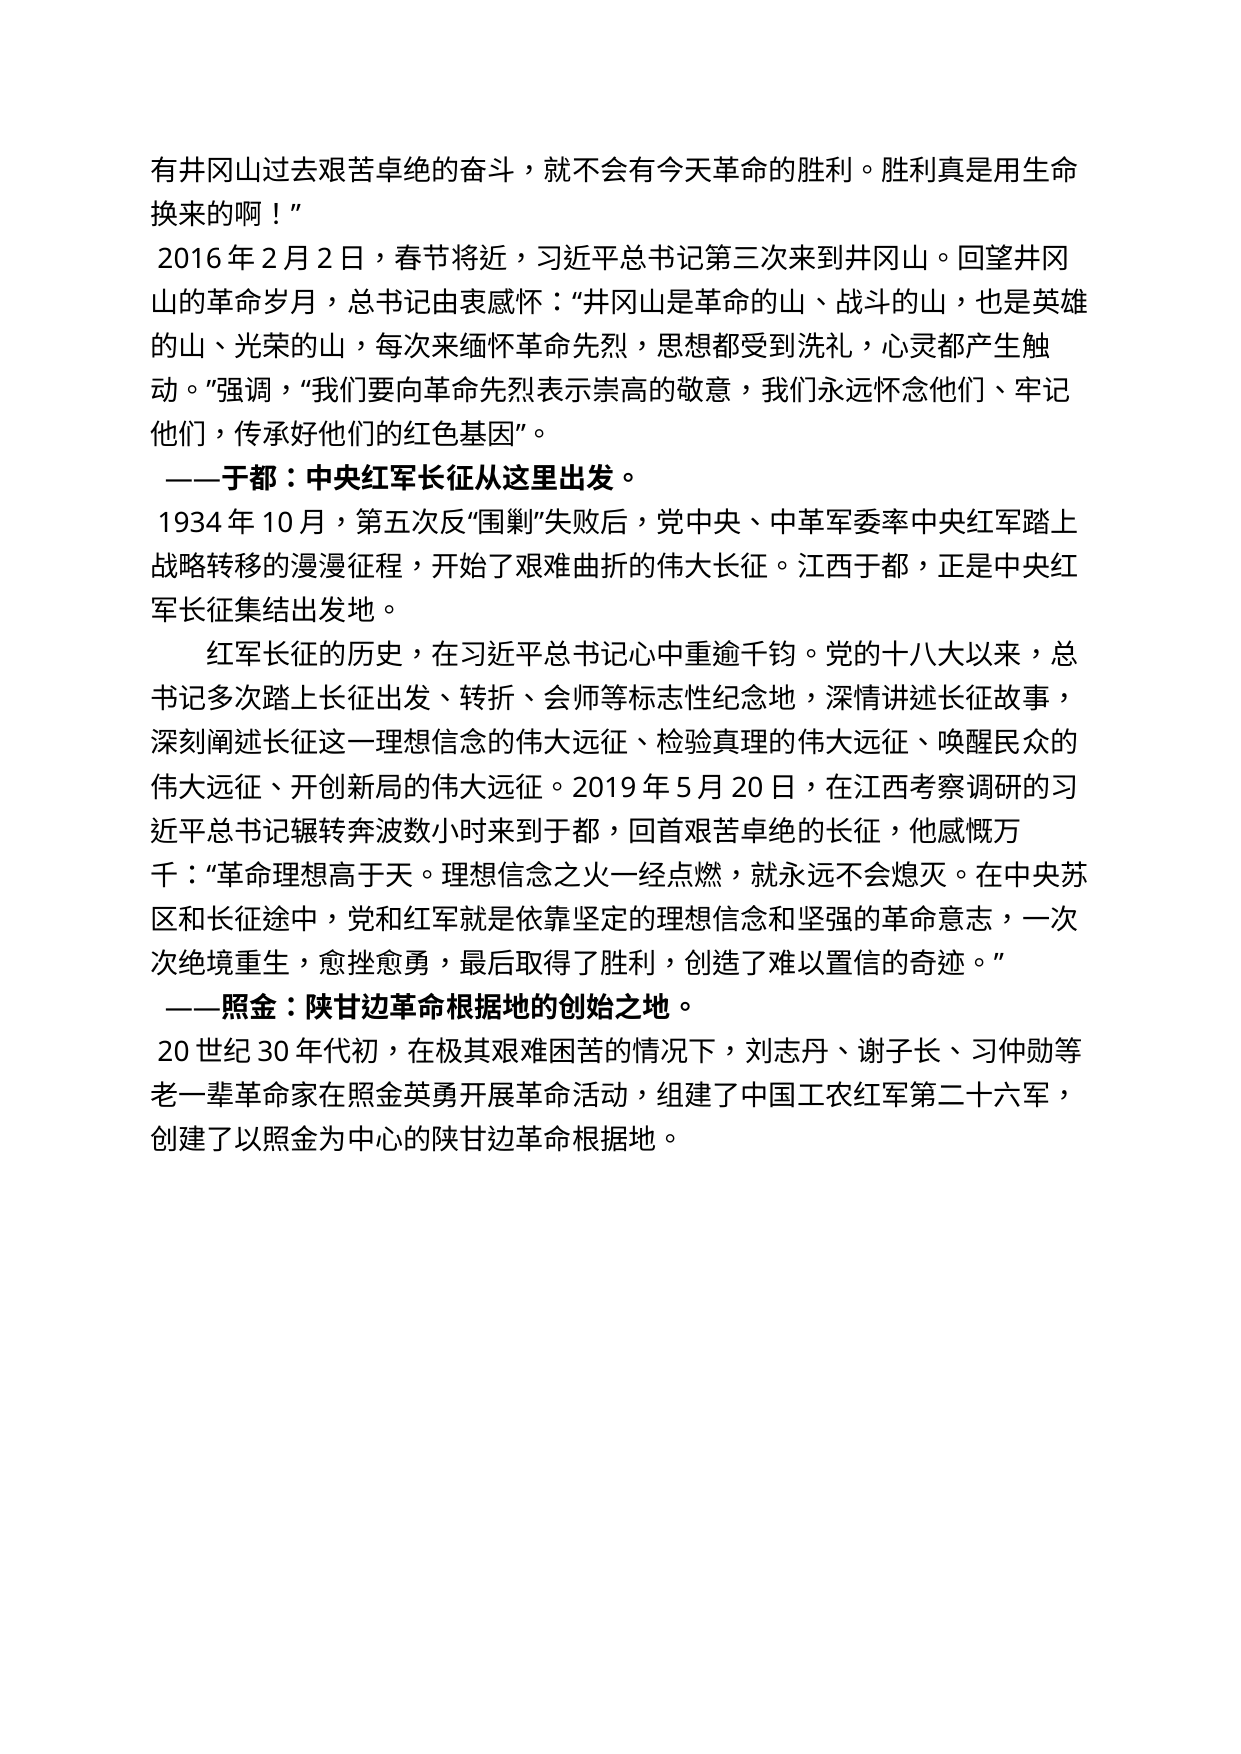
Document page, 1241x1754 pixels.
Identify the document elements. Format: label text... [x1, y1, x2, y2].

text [150, 150, 1090, 232]
text 红军长征的历史，在习近平总书记心中重逾千钧。党的十八大以来，总书记多次踏上长征出发、转折、会师等标志性纪念地，深情讲述长征故事，深刻阐述长征这一理想信念的伟大远征、检验真理的伟大远征、唤醒民众的伟大远征、开创新局的伟大远征。2019年5月20日，在江西考察调研的习近平总书记辗转奔波数小时来到于都，回首艰苦卓绝的长征，他感慨万千：“革命理想高于天。理想信念之火一经点燃，就永远不会熄灭。在中央苏区和长征途中，党和红军就是依靠坚定的理想信念和坚强的革命意志，一次次绝境重生，愈挫愈勇，最后取得了胜利，创造了难以置信的奇迹。” [150, 635, 1090, 981]
text ——照金：陕甘边革命根据地的创始之地。 [150, 987, 1090, 1026]
text 2016年2月2日，春节将近，习近平总书记第三次来到井冈山。回望井冈山的革命岁月，总书记由衷感怀：“井冈山是革命的山、战斗的山，也是英雄的山、光荣的山，每次来缅怀革命先烈，思想都受到洗礼，心灵都产生触动。”强调，“我们要向革命先烈表示崇高的敬意，我们永远怀念他们、牢记他们，传承好他们的红色基因”。 [150, 238, 1090, 453]
text ——于都：中央红军长征从这里出发。 [150, 458, 1090, 497]
text 1934年10月，第五次反“围剿”失败后，党中央、中革军委率中央红军踏上战略转移的漫漫征程，开始了艰难曲折的伟大长征。江西于都，正是中央红军长征集结出发地。 [150, 502, 1090, 629]
text 20世纪30年代初，在极其艰难困苦的情况下，刘志丹、谢子长、习仲勋等老一辈革命家在照金英勇开展革命活动，组建了中国工农红军第二十六军，创建了以照金为中心的陕甘边革命根据地。 [150, 1031, 1090, 1158]
